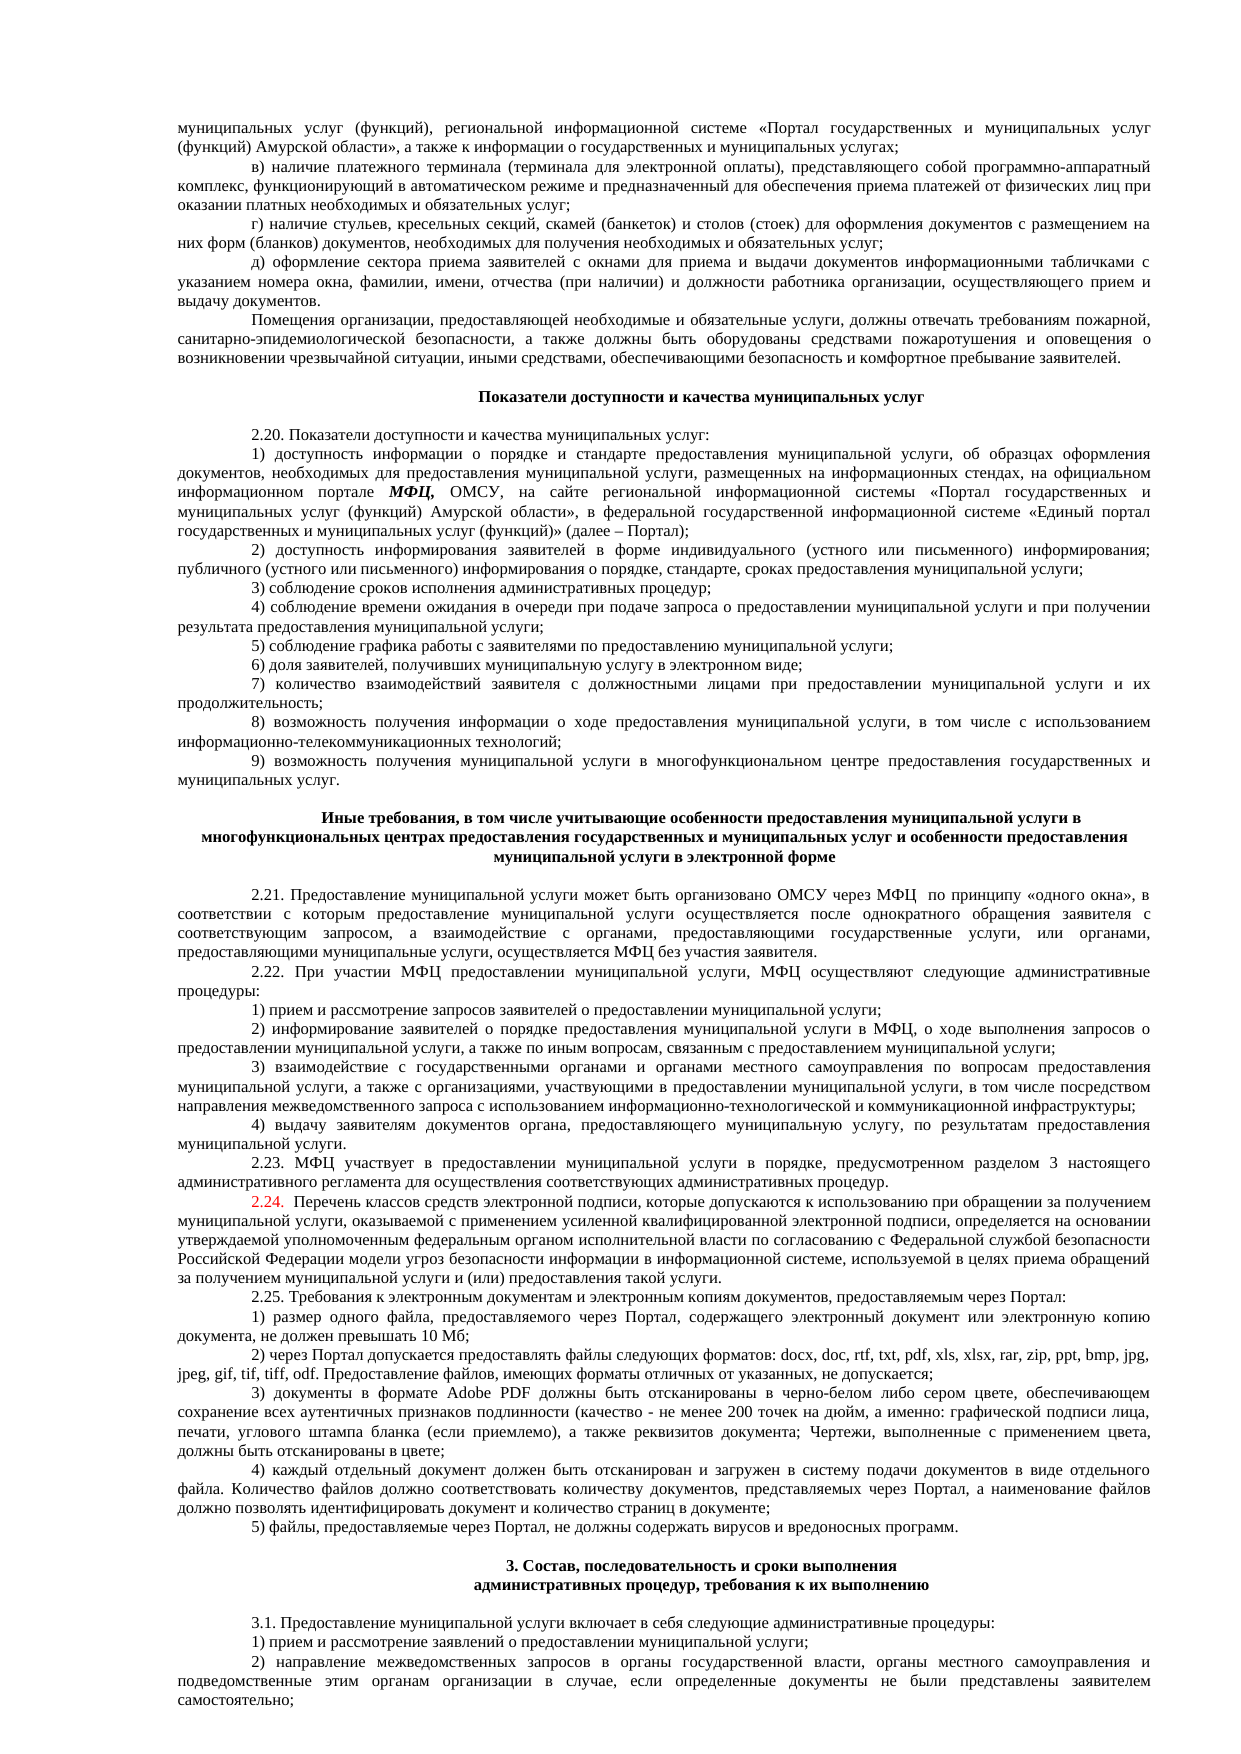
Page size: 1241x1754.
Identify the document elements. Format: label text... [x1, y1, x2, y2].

text 2.20. Показатели доступности и качества муниципальных услуг: [177, 425, 1152, 444]
text 5) файлы, предоставляемые через Портал, не должны содержать вирусов и вредоносных программ. [177, 1517, 1152, 1536]
text 2.21. Предоставление муниципальной услуги может быть организовано ОМСУ через МФЦ по принципу «одного окна», в соответствии с которым предоставление муниципальной услуги осуществляется после однократного обращения заявителя с соответствующим запросом, а взаимодействие с органами, предоставляющими государственные услуги, или органами, предоставляющими муниципальные услуги, осуществляется МФЦ без участия заявителя. [177, 885, 1152, 961]
text 2.23. МФЦ участвует в предоставлении муниципальной услуги в порядке, предусмотренном разделом 3 настоящего административного регламента для осуществления соответствующих административных процедур. [177, 1153, 1152, 1191]
text 2) направление межведомственных запросов в органы государственной власти, органы местного самоуправления и подведомственные этим органам организации в случае, если определенные документы не были представлены заявителем самостоятельно; [177, 1651, 1152, 1709]
text 3.1. Предоставление муниципальной услуги включает в себя следующие административные процедуры: [177, 1613, 1152, 1632]
text д) оформление сектора приема заявителей с окнами для приема и выдачи документов информационными табличками с указанием номера окна, фамилии, имени, отчества (при наличии) и должности работника организации, осуществляющего прием и выдачу документов. [177, 252, 1152, 310]
text 2) доступность информирования заявителей в форме индивидуального (устного или письменного) информирования; публичного (устного или письменного) информирования о порядке, стандарте, сроках предоставления муниципальной услуги; [177, 540, 1152, 578]
text 8) возможность получения информации о ходе предоставления муниципальной услуги, в том числе с использованием информационно-телекоммуникационных технологий; [177, 712, 1152, 751]
text 3) соблюдение сроков исполнения административных процедур; [177, 578, 1152, 597]
text 9) возможность получения муниципальной услуги в многофункциональном центре предоставления государственных и муниципальных услуг. [177, 751, 1152, 789]
text в) наличие платежного терминала (терминала для электронной оплаты), представляющего собой программно-аппаратный комплекс, функционирующий в автоматическом режиме и предназначенный для обеспечения приема платежей от физических лиц при оказании платных необходимых и обязательных услуг; [177, 156, 1152, 214]
text 4) каждый отдельный документ должен быть отсканирован и загружен в систему подачи документов в виде отдельного файла. Количество файлов должно соответствовать количеству документов, представляемых через Портал, а наименование файлов должно позволять идентифицировать документ и количество страниц в документе; [177, 1460, 1152, 1517]
text 2) через Портал допускается предоставлять файлы следующих форматов: docx, doc, rtf, txt, pdf, xls, xlsx, rar, zip, ppt, bmp, jpg, jpeg, gif, tif, tiff, odf. Предоставление файлов, имеющих форматы отличных от указанных, не допускается; [177, 1345, 1152, 1383]
text 1) доступность информации о порядке и стандарте предоставления муниципальной услуги, об образцах оформления документов, необходимых для предоставления муниципальной услуги, размещенных на информационных стендах, на официальном информационном портале МФЦ, ОМСУ, на сайте региональной информационной системы «Портал государственных и муниципальных услуг (функций) Амурской области», в федеральной государственной информационной системе «Единый портал государственных и муниципальных услуг (функций)» (далее – Портал); [177, 444, 1152, 540]
text 4) соблюдение времени ожидания в очереди при подаче запроса о предоставлении муниципальной услуги и при получении результата предоставления муниципальной услуги; [177, 597, 1152, 636]
text 1) прием и рассмотрение запросов заявителей о предоставлении муниципальной услуги; [177, 1000, 1152, 1019]
text Иные требования, в том числе учитывающие особенности предоставления муниципальной услуги в многофункциональных центрах предоставления государственных и муниципальных услуг и особенности предоставления муниципальной услуги в электронной форме [177, 808, 1152, 866]
text 3. Состав, последовательность и сроки выполнения [177, 1556, 1152, 1575]
text административных процедур, требования к их выполнению [177, 1575, 1152, 1594]
text 1) размер одного файла, предоставляемого через Портал, содержащего электронный документ или электронную копию документа, не должен превышать 10 Мб; [177, 1306, 1152, 1345]
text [177, 118, 1152, 156]
text Помещения организации, предоставляющей необходимые и обязательные услуги, должны отвечать требованиям пожарной, санитарно-эпидемиологической безопасности, а также должны быть оборудованы средствами пожаротушения и оповещения о возникновении чрезвычайной ситуации, иными средствами, обеспечивающими безопасность и комфортное пребывание заявителей. [177, 310, 1152, 367]
text 7) количество взаимодействий заявителя с должностными лицами при предоставлении муниципальной услуги и их продолжительность; [177, 674, 1152, 712]
text г) наличие стульев, кресельных секций, скамей (банкеток) и столов (стоек) для оформления документов с размещением на них форм (бланков) документов, необходимых для получения необходимых и обязательных услуг; [177, 214, 1152, 252]
text 2.22. При участии МФЦ предоставлении муниципальной услуги, МФЦ осуществляют следующие административные процедуры: [177, 961, 1152, 1000]
text 1) прием и рассмотрение заявлений о предоставлении муниципальной услуги; [177, 1632, 1152, 1651]
text 6) доля заявителей, получивших муниципальную услугу в электронном виде; [177, 655, 1152, 674]
text 5) соблюдение графика работы с заявителями по предоставлению муниципальной услуги; [177, 636, 1152, 655]
text 2.24. Перечень классов средств электронной подписи, которые допускаются к использованию при обращении за получением муниципальной услуги, оказываемой с применением усиленной квалифицированной электронной подписи, определяется на основании утверждаемой уполномоченным федеральным органом исполнительной власти по согласованию с Федеральной службой безопасности Российской Федерации модели угроз безопасности информации в информационной системе, используемой в целях приема обращений за получением муниципальной услуги и (или) предоставления такой услуги. [177, 1191, 1152, 1287]
text 3) документы в формате Adobe PDF должны быть отсканированы в черно-белом либо сером цвете, обеспечивающем сохранение всех аутентичных признаков подлинности (качество - не менее 200 точек на дюйм, а именно: графической подписи лица, печати, углового штампа бланка (если приемлемо), а также реквизитов документа; Чертежи, выполненные с применением цвета, должны быть отсканированы в цвете; [177, 1383, 1152, 1460]
text Показатели доступности и качества муниципальных услуг [177, 386, 1152, 406]
text 3) взаимодействие с государственными органами и органами местного самоуправления по вопросам предоставления муниципальной услуги, а также с организациями, участвующими в предоставлении муниципальной услуги, в том числе посредством направления межведомственного запроса с использованием информационно-технологической и коммуникационной инфраструктуры; [177, 1057, 1152, 1115]
text 2) информирование заявителей о порядке предоставления муниципальной услуги в МФЦ, о ходе выполнения запросов о предоставлении муниципальной услуги, а также по иным вопросам, связанным с предоставлением муниципальной услуги; [177, 1019, 1152, 1057]
text 4) выдачу заявителям документов органа, предоставляющего муниципальную услугу, по результатам предоставления муниципальной услуги. [177, 1115, 1152, 1153]
text 2.25. Требования к электронным документам и электронным копиям документов, предоставляемым через Портал: [177, 1287, 1152, 1306]
